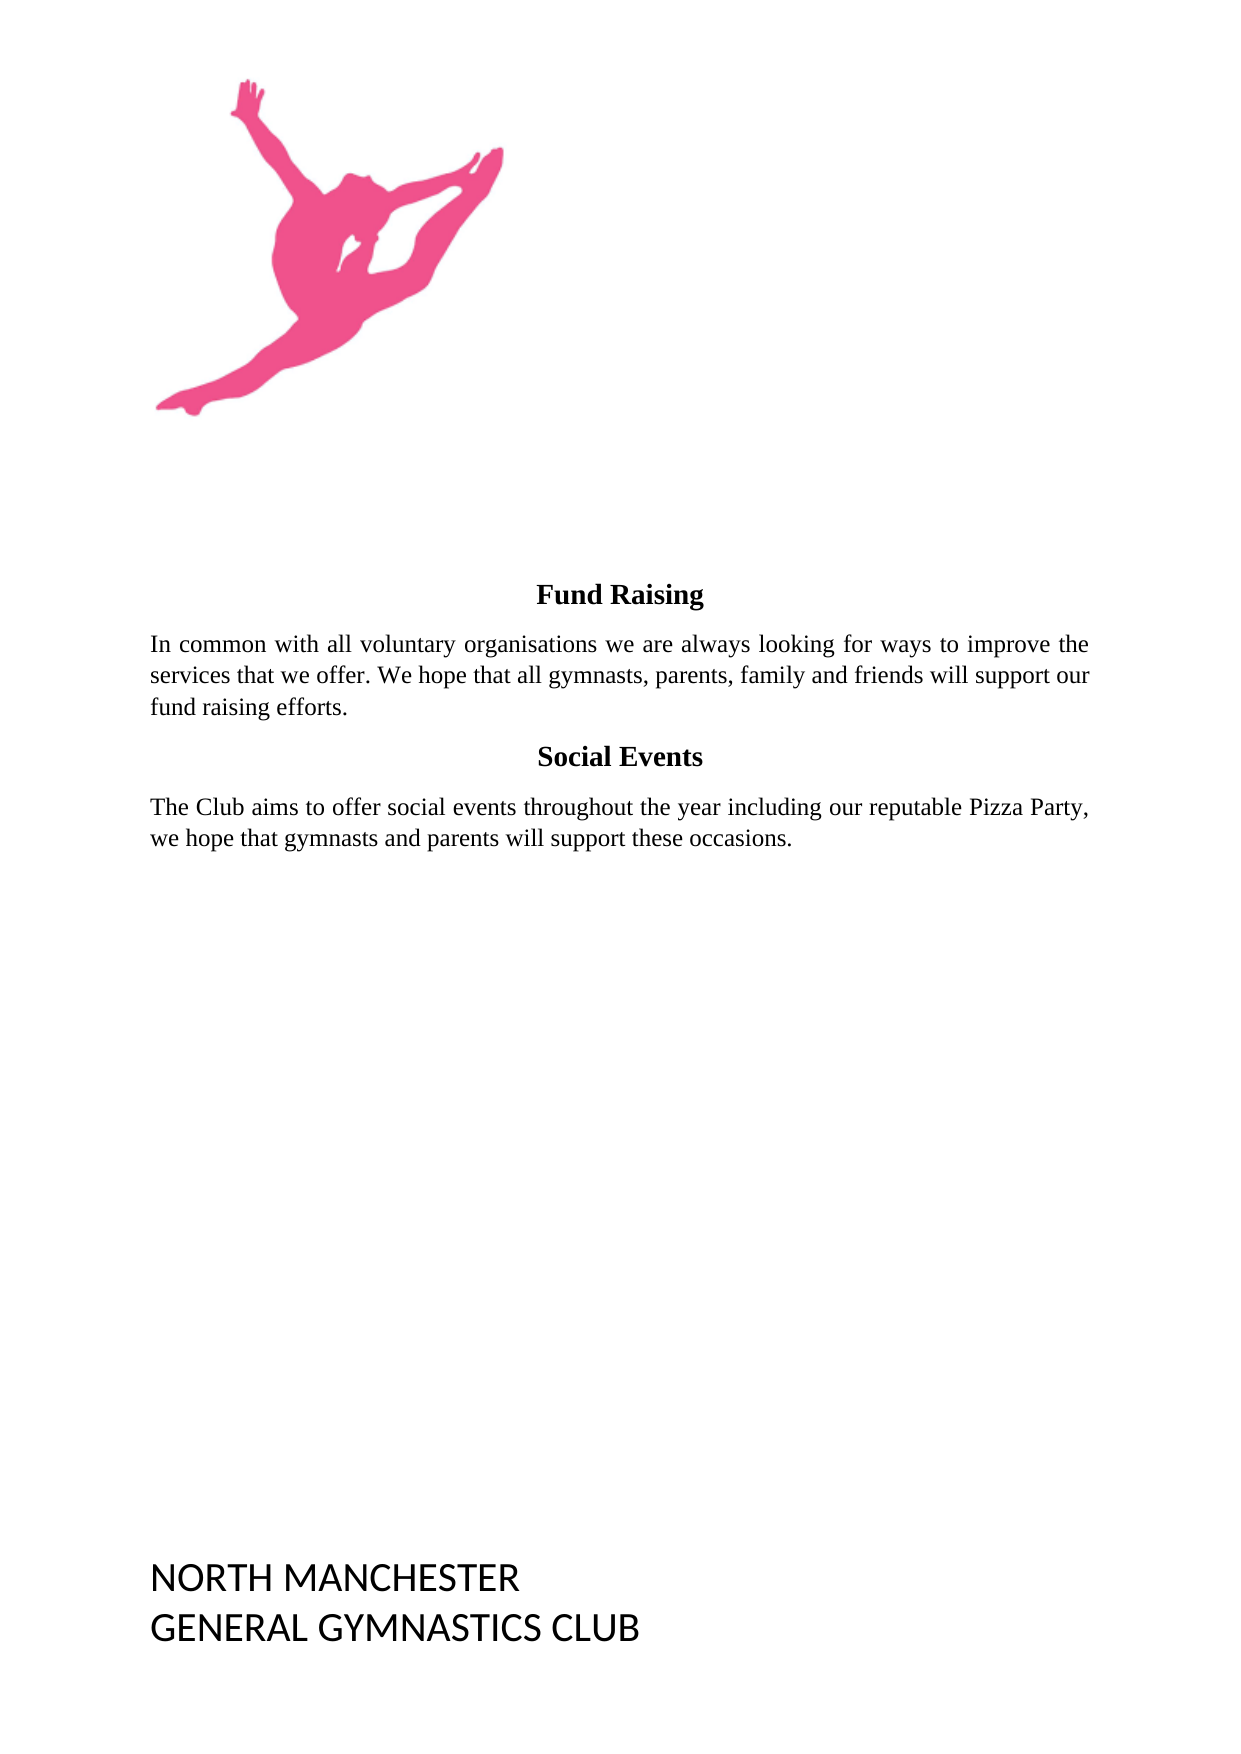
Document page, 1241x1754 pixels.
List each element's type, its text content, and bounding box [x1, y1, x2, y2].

text Fund Raising [150, 577, 1090, 610]
picture [150, 73, 510, 423]
text In common with all voluntary organisations we are always looking for ways to improve the services that we offer. We hope that all gymnasts, parents, family and friends will support our fund raising efforts. [150, 629, 1090, 720]
text Social Events [150, 739, 1090, 773]
text The Club aims to offer social events throughout the year including our reputable Pizza Party, we hope that gymnasts and parents will support these occasions. [150, 792, 1090, 852]
